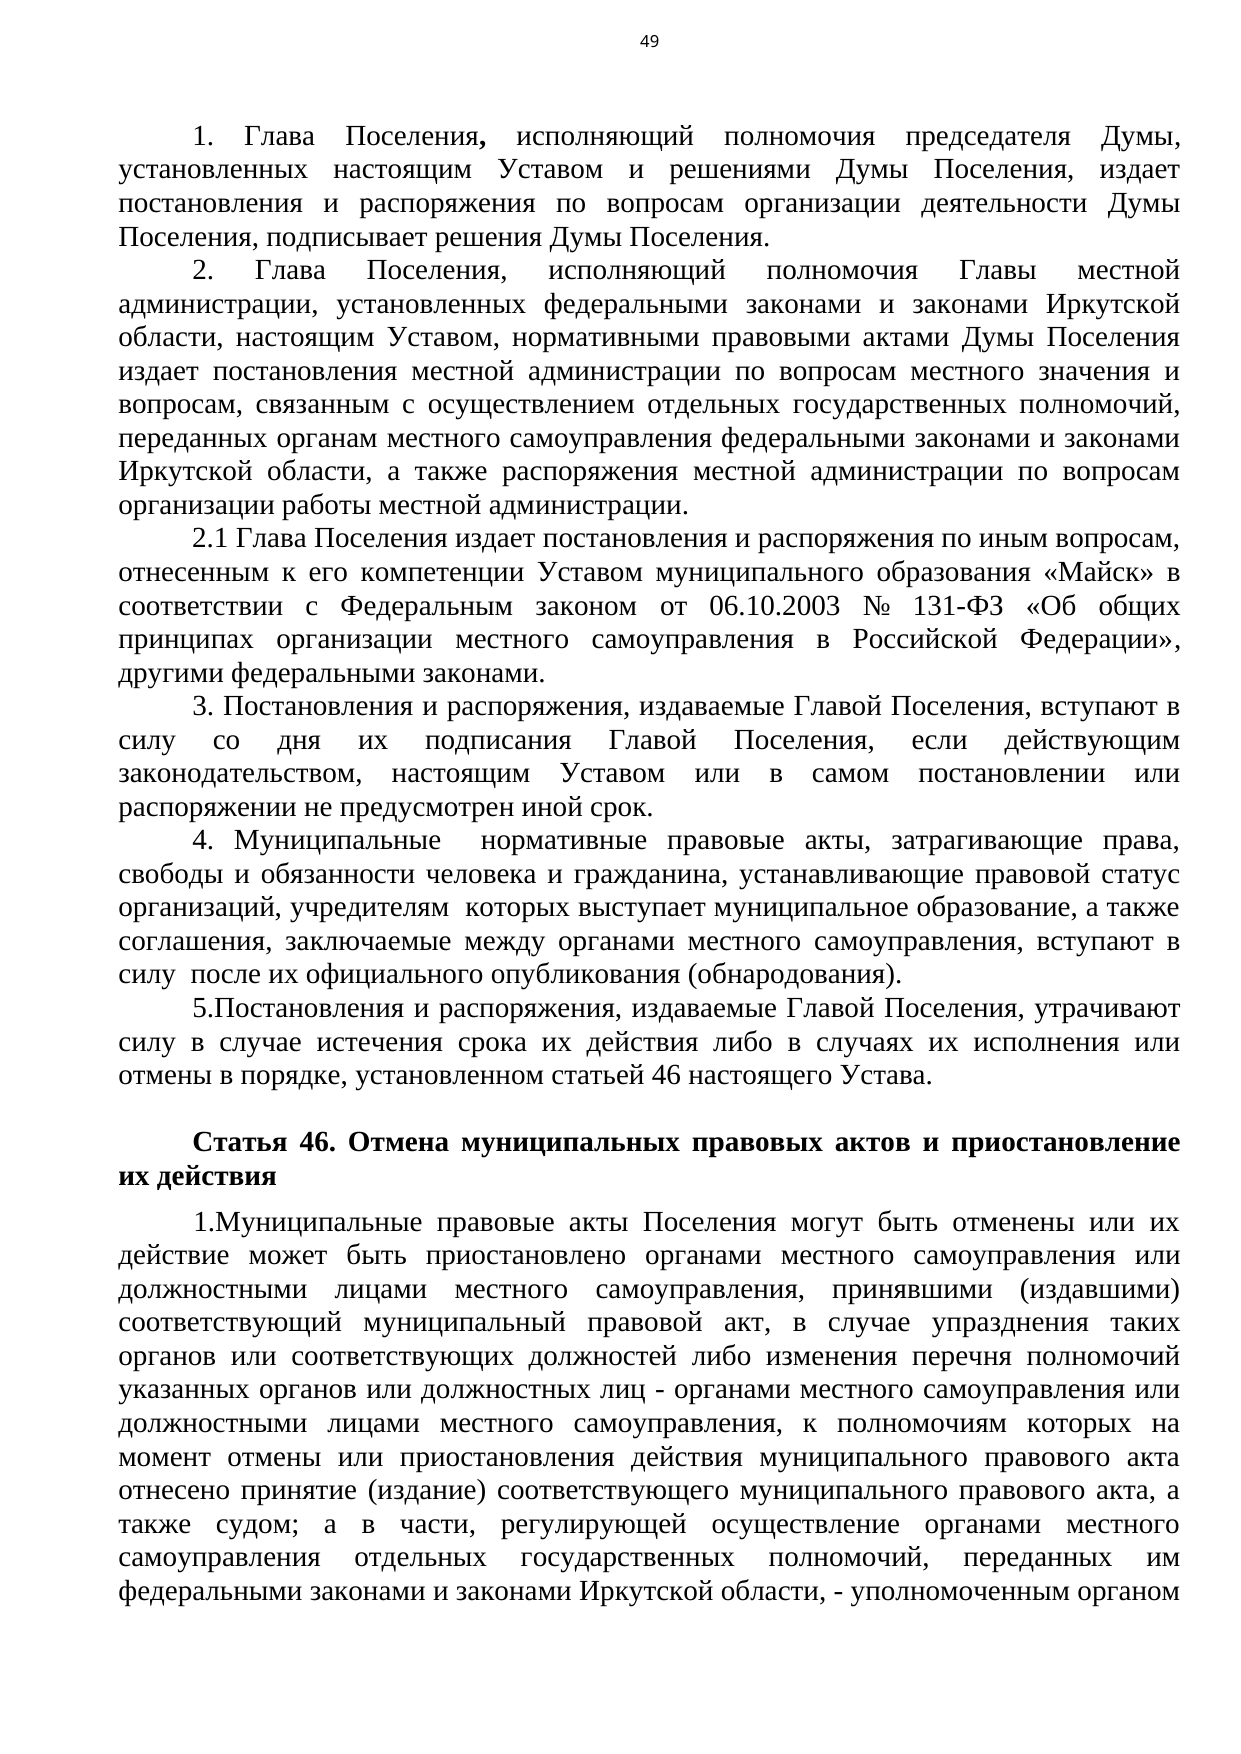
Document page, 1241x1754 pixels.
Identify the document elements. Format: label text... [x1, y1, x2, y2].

text 3. Постановления и распоряжения, издаваемые Главой Поселения, вступают в силу со дня их подписания Главой Поселения, если действующим законодательством, настоящим Уставом или в самом постановлении или распоряжении не предусмотрен иной срок. [118, 688, 1181, 822]
text Статья 46. Отмена муниципальных правовых актов и приостановление их действия [118, 1124, 1181, 1191]
text 4. Муниципальные нормативные правовые акты, затрагивающие права, свободы и обязанности человека и гражданина, устанавливающие правовой статус организаций, учредителям которых выступает муниципальное образование, а также соглашения, заключаемые между органами местного самоуправления, вступают в силу после их официального опубликования (обнародования). [118, 822, 1181, 990]
text 5.Постановления и распоряжения, издаваемые Главой Поселения, утрачивают силу в случае истечения срока их действия либо в случаях их исполнения или отмены в порядке, установленном статьей 46 настоящего Устава. [118, 990, 1181, 1091]
text 1. Глава Поселения, исполняющий полномочия председателя Думы, установленных настоящим Уставом и решениями Думы Поселения, издает постановления и распоряжения по вопросам организации деятельности Думы Поселения, подписывает решения Думы Поселения. [118, 118, 1181, 252]
text 2.1 Глава Поселения издает постановления и распоряжения по иным вопросам, отнесенным к его компетенции Уставом муниципального образования «Майск» в соответствии с Федеральным законом от 06.10.2003 № 131-ФЗ «Об общих принципах организации местного самоуправления в Российской Федерации», другими федеральными законами. [118, 521, 1181, 688]
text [118, 1204, 1181, 1606]
text 2. Глава Поселения, исполняющий полномочия Главы местной администрации, установленных федеральными законами и законами Иркутской области, настоящим Уставом, нормативными правовыми актами Думы Поселения издает постановления местной администрации по вопросам местного значения и вопросам, связанным с осуществлением отдельных государственных полномочий, переданных органам местного самоуправления федеральными законами и законами Иркутской области, а также распоряжения местной администрации по вопросам организации работы местной администрации. [118, 252, 1181, 521]
